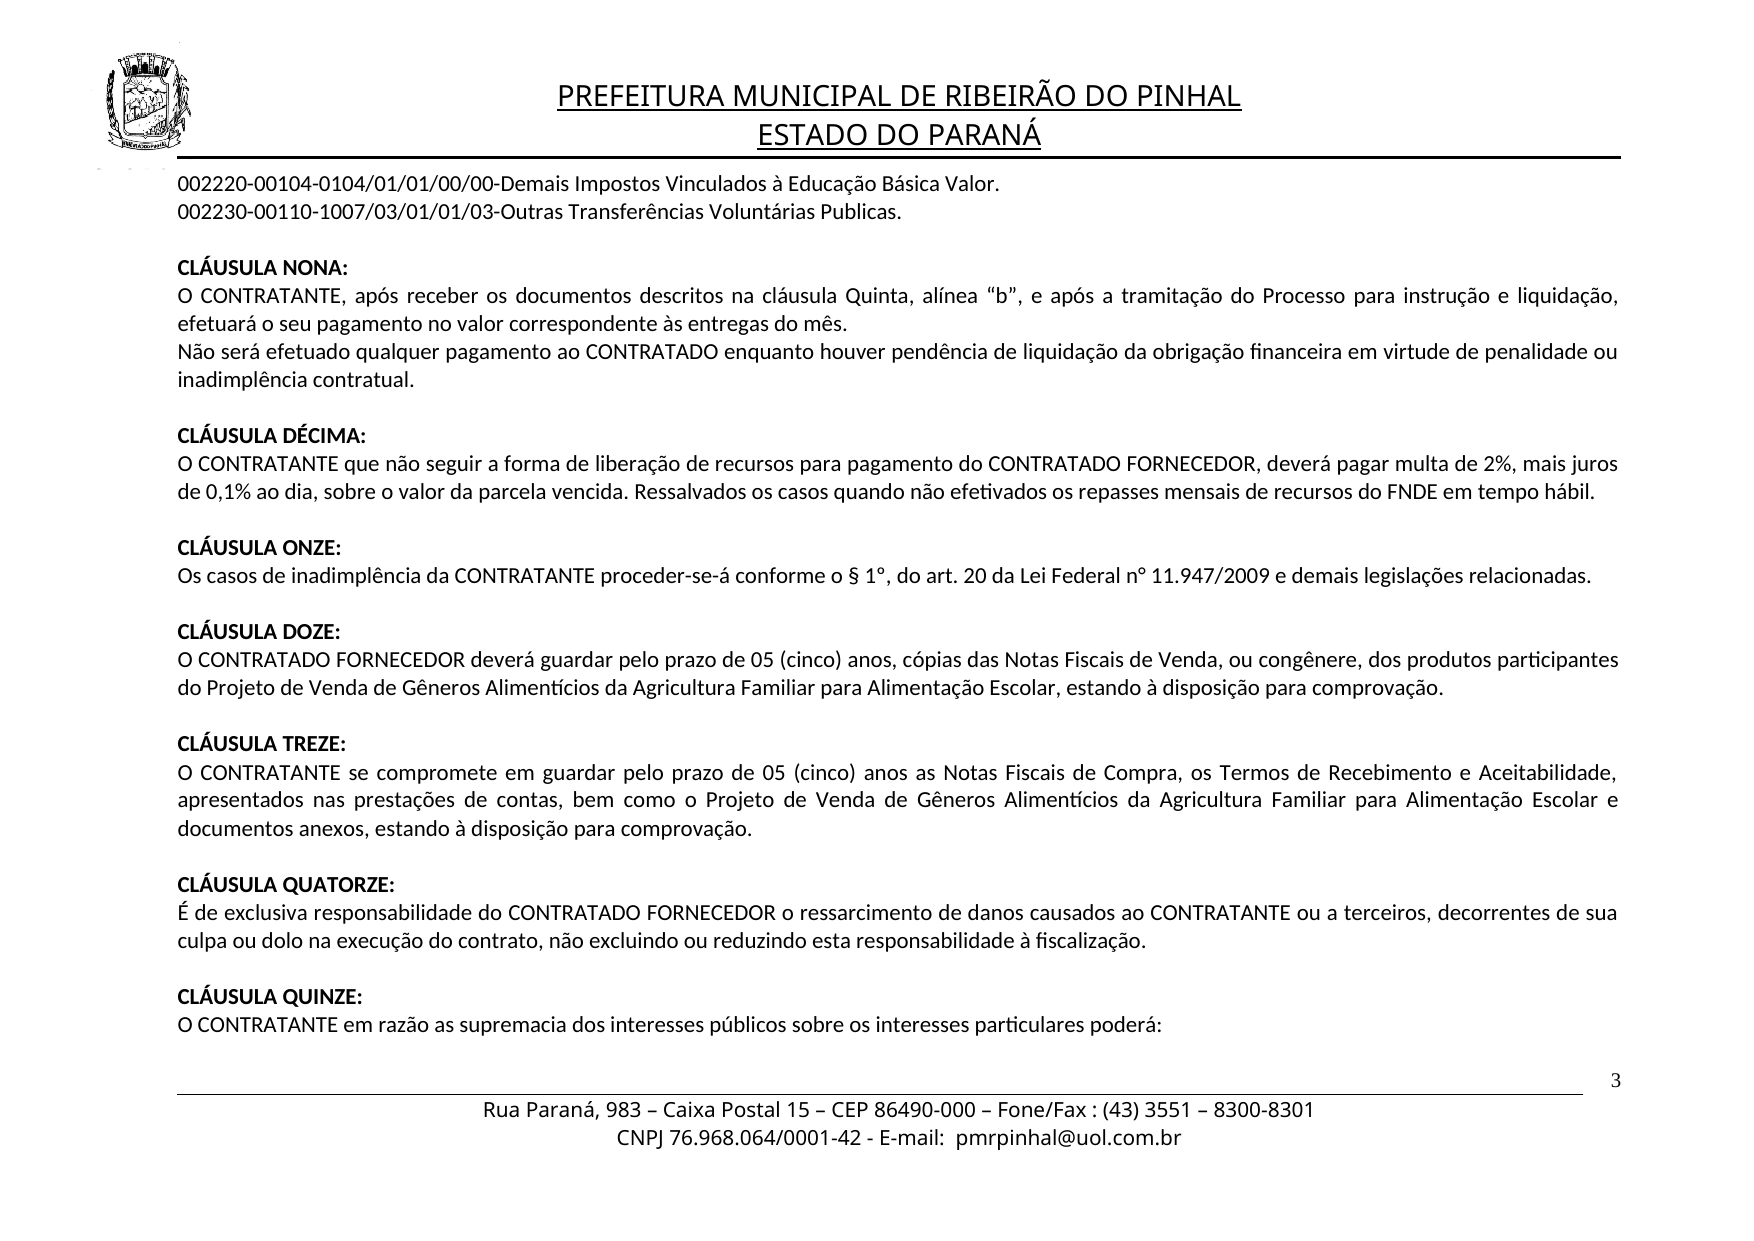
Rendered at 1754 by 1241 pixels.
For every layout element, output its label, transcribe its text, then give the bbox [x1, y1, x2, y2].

text O CONTRATANTE se compromete em guardar pelo prazo de 05 (cinco) anos as Notas Fiscais de Compra, os Termos de Recebimento e Aceitabilidade, apresentados nas prestações de contas, bem como o Projeto de Venda de Gêneros Alimentícios da Agricultura Familiar para Alimentação Escolar e documentos anexos, estando à disposição para comprovação. [177, 758, 1621, 842]
text 002230-00110-1007/03/01/01/03-Outras Transferências Voluntárias Publicas. [177, 197, 1621, 225]
text É de exclusiva responsabilidade do CONTRATADO FORNECEDOR o ressarcimento de danos causados ao CONTRATANTE ou a terceiros, decorrentes de sua culpa ou dolo na execução do contrato, não excluindo ou reduzindo esta responsabilidade à fiscalização. [177, 898, 1621, 954]
text CLÁUSULA TREZE: [177, 729, 1621, 758]
text 002220-00104-0104/01/01/00/00-Demais Impostos Vinculados à Educação Básica Valor. [177, 159, 1621, 197]
text O CONTRATANTE em razão as supremacia dos interesses públicos sobre os interesses particulares poderá: [177, 1010, 1621, 1038]
text Não será efetuado qualquer pagamento ao CONTRATADO enquanto houver pendência de liquidação da obrigação financeira em virtude de penalidade ou inadimplência contratual. [177, 337, 1621, 393]
text CLÁUSULA ONZE: [177, 533, 1621, 561]
text CLÁUSULA NONA: [177, 253, 1621, 281]
text CLÁUSULA DOZE: [177, 617, 1621, 646]
text CLÁUSULA QUINZE: [177, 982, 1621, 1010]
text O CONTRATANTE que não seguir a forma de liberação de recursos para pagamento do CONTRATADO FORNECEDOR, deverá pagar multa de 2%, mais juros de 0,1% ao dia, sobre o valor da parcela vencida. Ressalvados os casos quando não efetivados os repasses mensais de recursos do FNDE em tempo hábil. [177, 449, 1621, 505]
text O CONTRATANTE, após receber os documentos descritos na cláusula Quinta, alínea “b”, e após a tramitação do Processo para instrução e liquidação, efetuará o seu pagamento no valor correspondente às entregas do mês. [177, 281, 1621, 337]
text Os casos de inadimplência da CONTRATANTE proceder-se-á conforme o § 1º, do art. 20 da Lei Federal n° 11.947/2009 e demais legislações relacionadas. [177, 561, 1621, 589]
text O CONTRATADO FORNECEDOR deverá guardar pelo prazo de 05 (cinco) anos, cópias das Notas Fiscais de Venda, ou congênere, dos produtos participantes do Projeto de Venda de Gêneros Alimentícios da Agricultura Familiar para Alimentação Escolar, estando à disposição para comprovação. [177, 646, 1621, 702]
text CLÁUSULA QUATORZE: [177, 870, 1621, 898]
picture [90, 37, 209, 170]
text CLÁUSULA DÉCIMA: [177, 421, 1621, 449]
